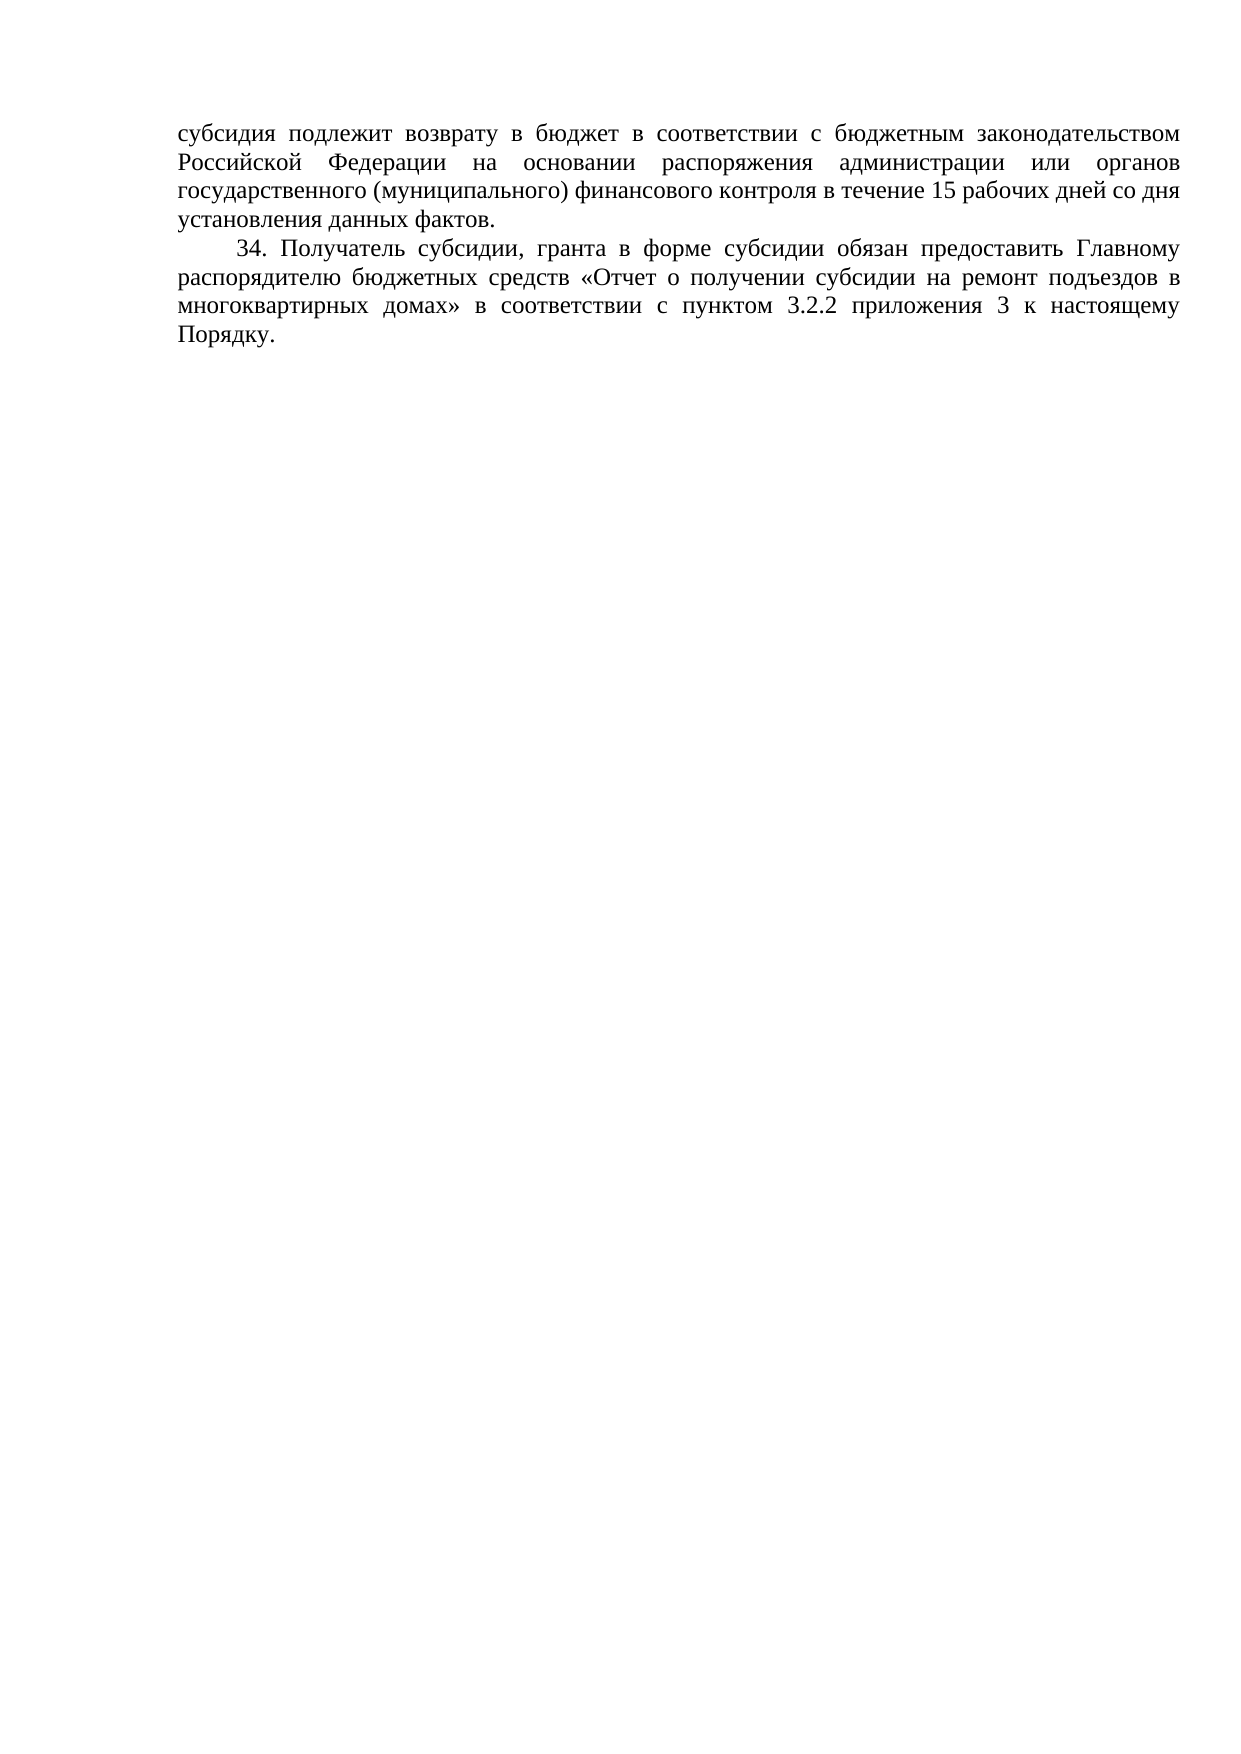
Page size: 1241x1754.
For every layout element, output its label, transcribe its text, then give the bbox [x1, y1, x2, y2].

text 34. Получатель субсидии, гранта в форме субсидии обязан предоставить Главному распорядителю бюджетных средств «Отчет о получении субсидии на ремонт подъездов в многоквартирных домах» в соответствии с пунктом 3.2.2 приложения 3 к настоящему Порядку. [177, 233, 1181, 348]
text субсидия подлежит возврату в бюджет в соответствии с бюджетным законодательством Российской Федерации на основании распоряжения администрации или органов государственного (муниципального) финансового контроля в течение 15 рабочих дней со дня установления данных фактов. [177, 118, 1181, 233]
